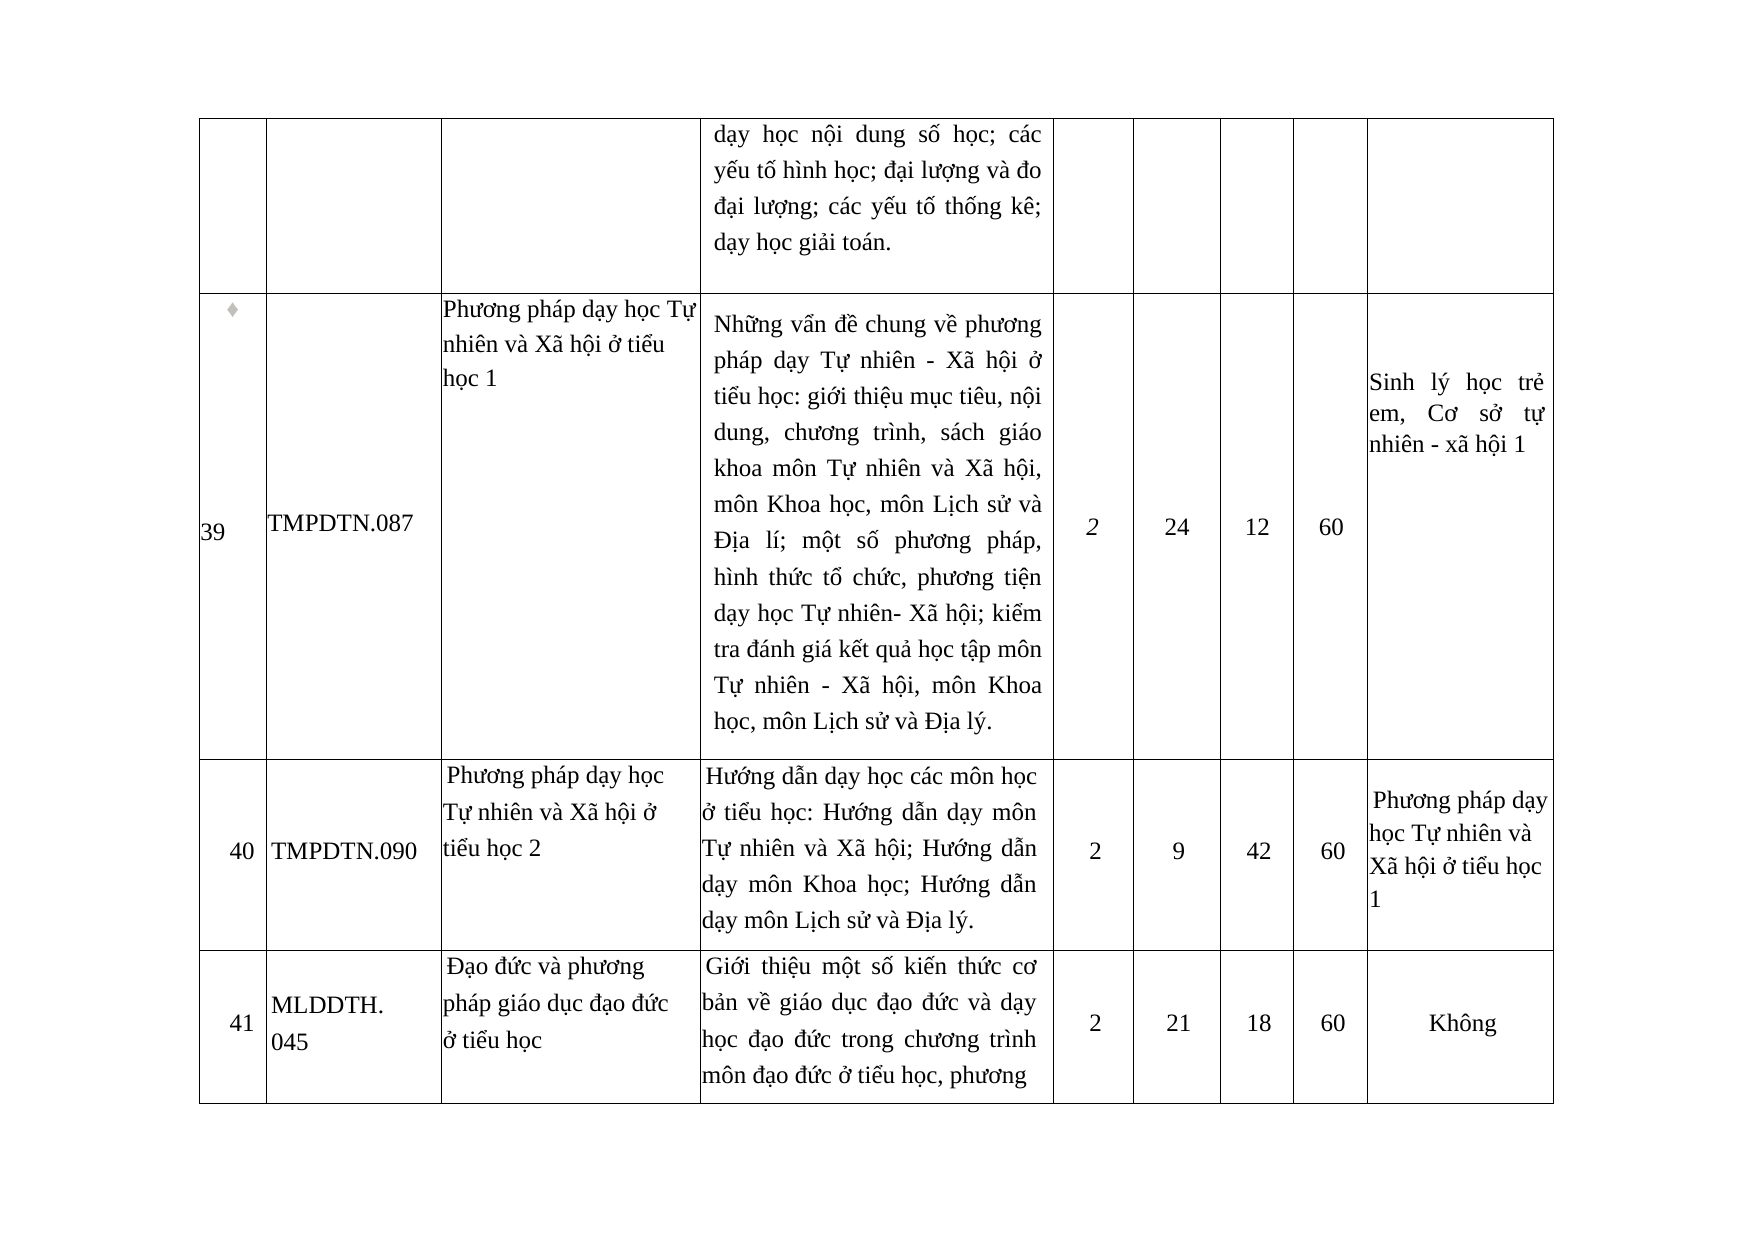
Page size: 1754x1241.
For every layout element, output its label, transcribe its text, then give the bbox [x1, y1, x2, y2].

table_cell TMPDTN.090 [267, 760, 441, 950]
table_cell 24 [1134, 294, 1220, 759]
table_cell 21 [1134, 951, 1220, 1103]
table_cell 40 [200, 760, 266, 950]
table_cell Đạo đức và phương pháp giáo dục đạo đức ở tiểu học [442, 951, 700, 1103]
table_cell Sinh lý học trẻ em, Cơ sở tự nhiên - xã hội 1 [1368, 294, 1553, 759]
table_cell 42 [1221, 760, 1293, 950]
table_cell 60 [1294, 760, 1367, 950]
table_cell ♦ 39 [200, 294, 266, 759]
table_cell 2 [1054, 760, 1133, 950]
table_cell Phương pháp dạy học Tự nhiên và Xã hội ở tiểu học 2 [442, 760, 700, 950]
table_cell [200, 119, 266, 293]
table_cell [1368, 119, 1553, 293]
table_cell [1054, 119, 1133, 293]
table_cell TMPDTN.087 [267, 294, 441, 759]
table_cell Phương pháp dạy học Tự nhiên và Xã hội ở tiểu học 1 [1368, 760, 1553, 950]
table_cell 60 [1294, 294, 1367, 759]
table_cell 9 [1134, 760, 1220, 950]
table_cell [1221, 119, 1293, 293]
table_cell 12 [1221, 294, 1293, 759]
table_cell Những vẩn đề chung về phương pháp dạy Tự nhiên - Xã hội ở tiểu học: giới thiệu mục tiêu, nội dung, chương trình, sách giáo khoa môn Tự nhiên và Xã hội, môn Khoa học, môn Lịch sử và Địa lí; một số phương pháp, hình thức tổ chức, phương tiện dạy học Tự nhiên- Xã hội; kiểm tra đánh giá kết quả học tập môn Tự nhiên - Xã hội, môn Khoa học, môn Lịch sử và Địa lý. [701, 294, 1053, 759]
table_cell 2 [1054, 951, 1133, 1103]
table_cell [1134, 119, 1220, 293]
table_cell [1294, 119, 1367, 293]
table_cell 60 [1294, 951, 1367, 1103]
table_cell 41 [200, 951, 266, 1103]
table_cell 2 [1054, 294, 1133, 759]
table_cell MLDDTH. 045 [267, 951, 441, 1103]
table_cell Phương pháp dạy học Tự nhiên và Xã hội ở tiểu học 1 [442, 294, 700, 759]
table_cell 18 [1221, 951, 1293, 1103]
table_cell dạy học nội dung số học; các yếu tố hình học; đại lượng và đo đại lượng; các yếu tố thống kê; dạy học giải toán. [701, 119, 1053, 293]
table_cell [442, 119, 700, 293]
table_cell [267, 119, 441, 293]
table_cell Không [1368, 951, 1553, 1103]
table_cell Hướng dẫn dạy học các môn học ở tiểu học: Hướng dẫn dạy môn Tự nhiên và Xã hội; Hướng dẫn dạy môn Khoa học; Hướng dẫn dạy môn Lịch sử và Địa lý. [701, 760, 1053, 950]
table_cell Giới thiệu một số kiến thức cơ bản về giáo dục đạo đức và dạy học đạo đức trong chương trình môn đạo đức ở tiểu học, phương [701, 951, 1053, 1103]
